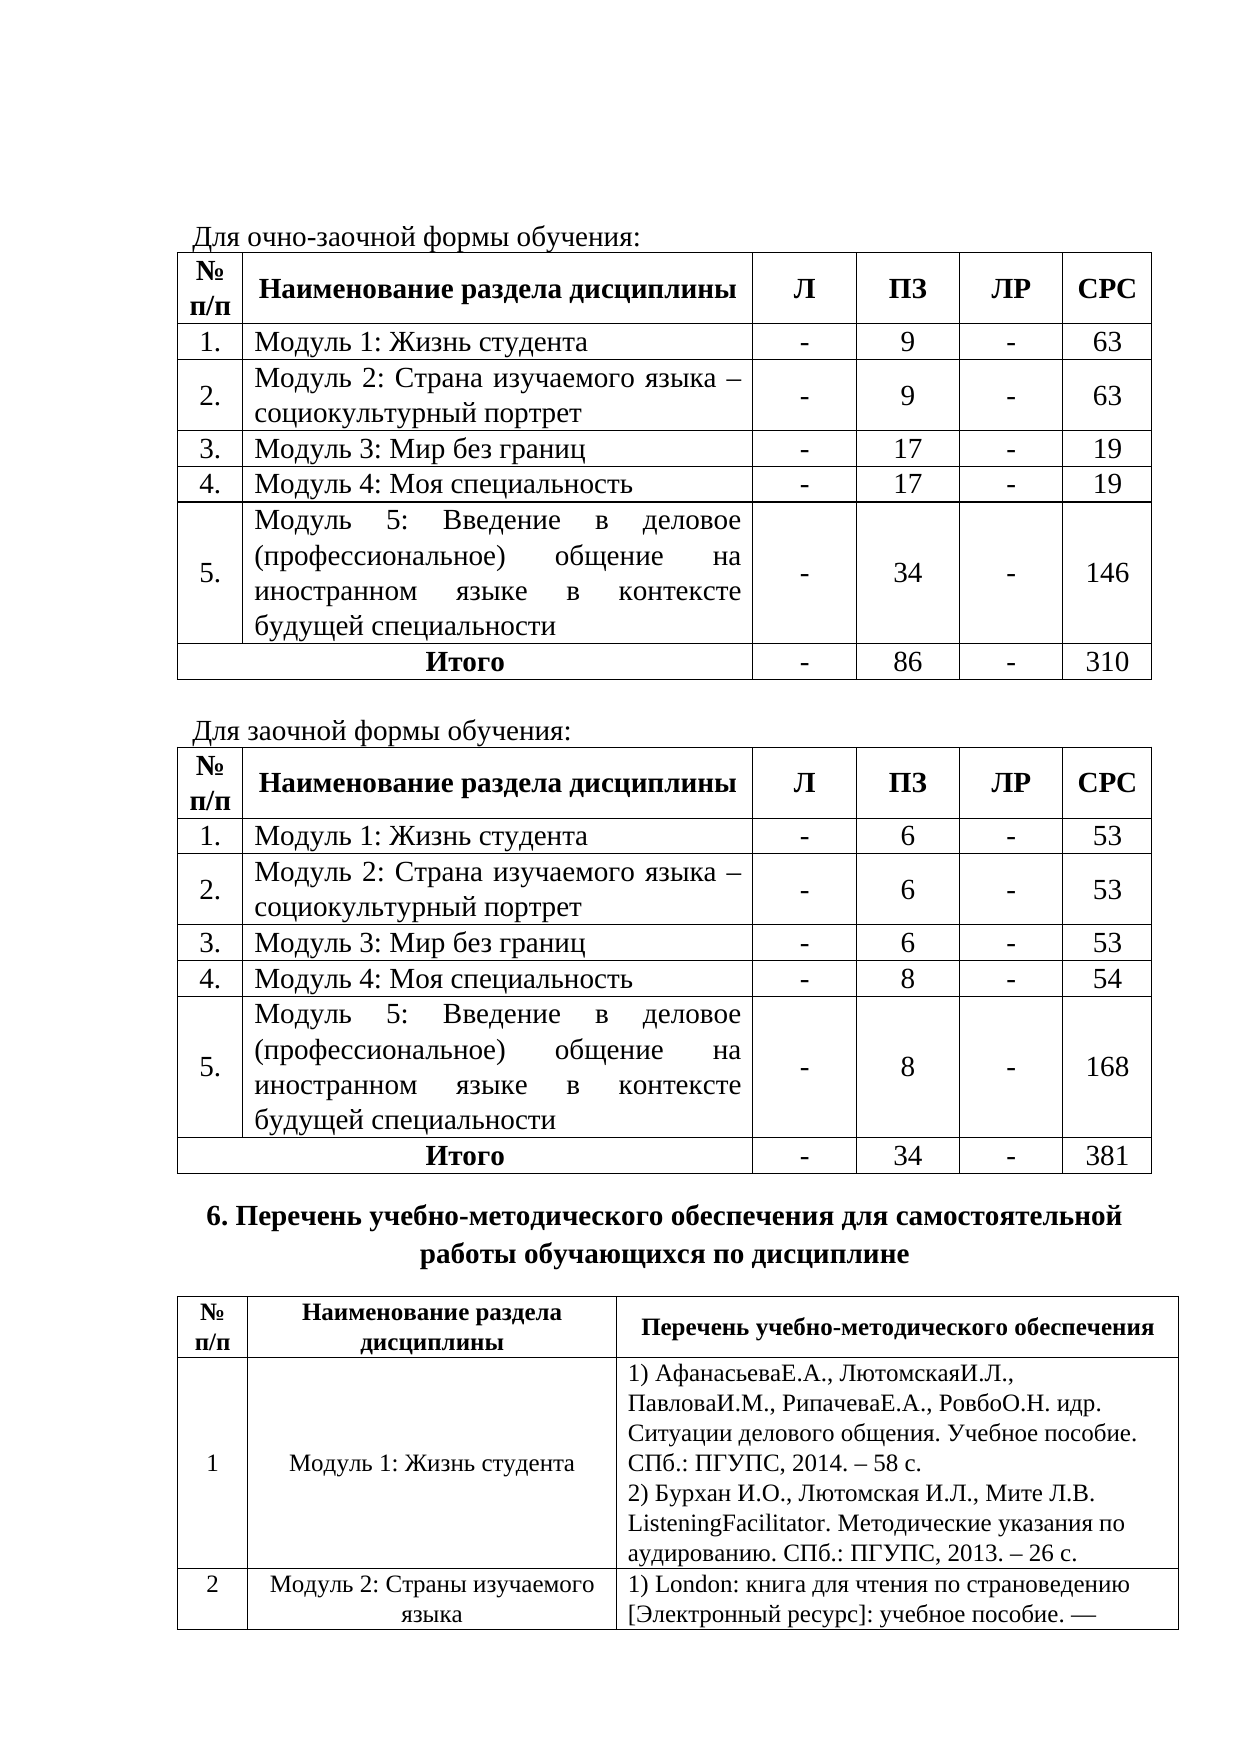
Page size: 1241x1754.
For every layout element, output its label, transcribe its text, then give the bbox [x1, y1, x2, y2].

table_cell 34 [857, 1138, 959, 1173]
table_cell - [960, 431, 1062, 466]
table_cell 1. [178, 324, 242, 359]
table_header № п/п [178, 748, 242, 817]
table_cell - [753, 997, 856, 1137]
table_cell 2 [178, 1569, 247, 1629]
table_cell 34 [857, 503, 959, 643]
table_cell 6 [857, 819, 959, 853]
table_cell 8 [857, 961, 959, 996]
table_cell 6 [857, 925, 959, 960]
table_cell 9 [857, 360, 959, 430]
table_cell 53 [1063, 854, 1151, 924]
table_cell 2. [178, 360, 242, 430]
table_cell 146 [1063, 503, 1151, 643]
table_cell 63 [1063, 324, 1151, 359]
table_cell Итого [178, 644, 752, 678]
table_cell Модуль 1: Жизнь студента [243, 819, 752, 853]
table_cell 86 [857, 644, 959, 678]
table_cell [617, 1569, 1178, 1629]
table_cell Модуль 4: Моя специальность [243, 961, 752, 996]
table_cell 17 [857, 431, 959, 466]
table_cell - [960, 324, 1062, 359]
table_cell 4. [178, 467, 242, 501]
text 6. Перечень учебно-методического обеспечения для самостоятельной работы обучающихся по дисциплине [177, 1198, 1152, 1270]
table_header Наименование раздела дисциплины [243, 748, 752, 817]
table_cell 6 [857, 854, 959, 924]
table_cell Итого [178, 1138, 752, 1173]
table_cell 53 [1063, 819, 1151, 853]
table_cell Модуль 1: Жизнь студента [243, 324, 752, 359]
table_cell - [753, 644, 856, 678]
table_cell Модуль 5: Введение в деловое (профессиональное) общение на иностранном языке в контексте будущей специальности [243, 503, 752, 643]
table_header Наименование раздела дисциплины [243, 253, 752, 323]
table_cell - [753, 925, 856, 960]
table_cell 1) АфанасьеваЕ.А., ЛютомскаяИ.Л., ПавловаИ.М., РипачеваЕ.А., РовбоО.Н. идр. Ситуации делового общения. Учебное пособие. СПб.: ПГУПС, 2014. – 58 с. 2) Бурхан И.О., Лютомская И.Л., Мите Л.В. ListeningFacilitator. Методические указания по аудированию. СПб.: ПГУПС, 2013. – 26 с. [617, 1358, 1178, 1568]
table_cell 168 [1063, 997, 1151, 1137]
table_cell 53 [1063, 925, 1151, 960]
table_cell 4. [178, 961, 242, 996]
table_cell 2. [178, 854, 242, 924]
table_cell 1. [178, 819, 242, 853]
table_cell Модуль 5: Введение в деловое (профессиональное) общение на иностранном языке в контексте будущей специальности [243, 997, 752, 1137]
table_cell Модуль 2: Страна изучаемого языка – социокультурный портрет [243, 360, 752, 430]
table_header ПЗ [857, 748, 959, 817]
table_cell 17 [857, 467, 959, 501]
table_cell - [753, 431, 856, 466]
table_cell - [753, 854, 856, 924]
text Для очно-заочной формы обучения: [177, 219, 1152, 252]
table_cell - [960, 997, 1062, 1137]
table_cell 9 [857, 324, 959, 359]
table_cell 310 [1063, 644, 1151, 678]
table_header № п/п [178, 253, 242, 323]
table_cell 3. [178, 431, 242, 466]
table_cell Модуль 3: Мир без границ [243, 431, 752, 466]
table_cell 63 [1063, 360, 1151, 430]
table_header Перечень учебно-методического обеспечения [617, 1297, 1178, 1357]
table_cell - [960, 467, 1062, 501]
table_cell 19 [1063, 467, 1151, 501]
table_header ЛР [960, 748, 1062, 817]
table_header СРС [1063, 748, 1151, 817]
table_cell - [960, 925, 1062, 960]
table_cell 5. [178, 997, 242, 1137]
table_cell 54 [1063, 961, 1151, 996]
table_cell - [960, 644, 1062, 678]
table_cell - [960, 1138, 1062, 1173]
table_header Наименование раздела дисциплины [248, 1297, 616, 1357]
table_cell - [753, 819, 856, 853]
table_cell Модуль 3: Мир без границ [243, 925, 752, 960]
table_header № п/п [178, 1297, 247, 1357]
table_cell Модуль 1: Жизнь студента [248, 1358, 616, 1568]
table_cell - [753, 961, 856, 996]
table_header Л [753, 253, 856, 323]
table_header Л [753, 748, 856, 817]
table_cell - [960, 360, 1062, 430]
table_cell 8 [857, 997, 959, 1137]
text Для заочной формы обучения: [177, 713, 1152, 747]
table_cell Модуль 2: Страна изучаемого языка – социокультурный портрет [243, 854, 752, 924]
table_cell - [960, 961, 1062, 996]
table_cell - [753, 360, 856, 430]
table_cell - [960, 854, 1062, 924]
table_header ЛР [960, 253, 1062, 323]
table_cell - [960, 503, 1062, 643]
table_cell 3. [178, 925, 242, 960]
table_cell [248, 1569, 616, 1629]
table_cell 1 [178, 1358, 247, 1568]
table_cell 5. [178, 503, 242, 643]
table_header СРС [1063, 253, 1151, 323]
table_cell - [753, 467, 856, 501]
table_cell - [960, 819, 1062, 853]
table_cell 381 [1063, 1138, 1151, 1173]
table_header ПЗ [857, 253, 959, 323]
table_cell - [753, 1138, 856, 1173]
table_cell - [753, 503, 856, 643]
table_cell - [753, 324, 856, 359]
table_cell Модуль 4: Моя специальность [243, 467, 752, 501]
table_cell 19 [1063, 431, 1151, 466]
